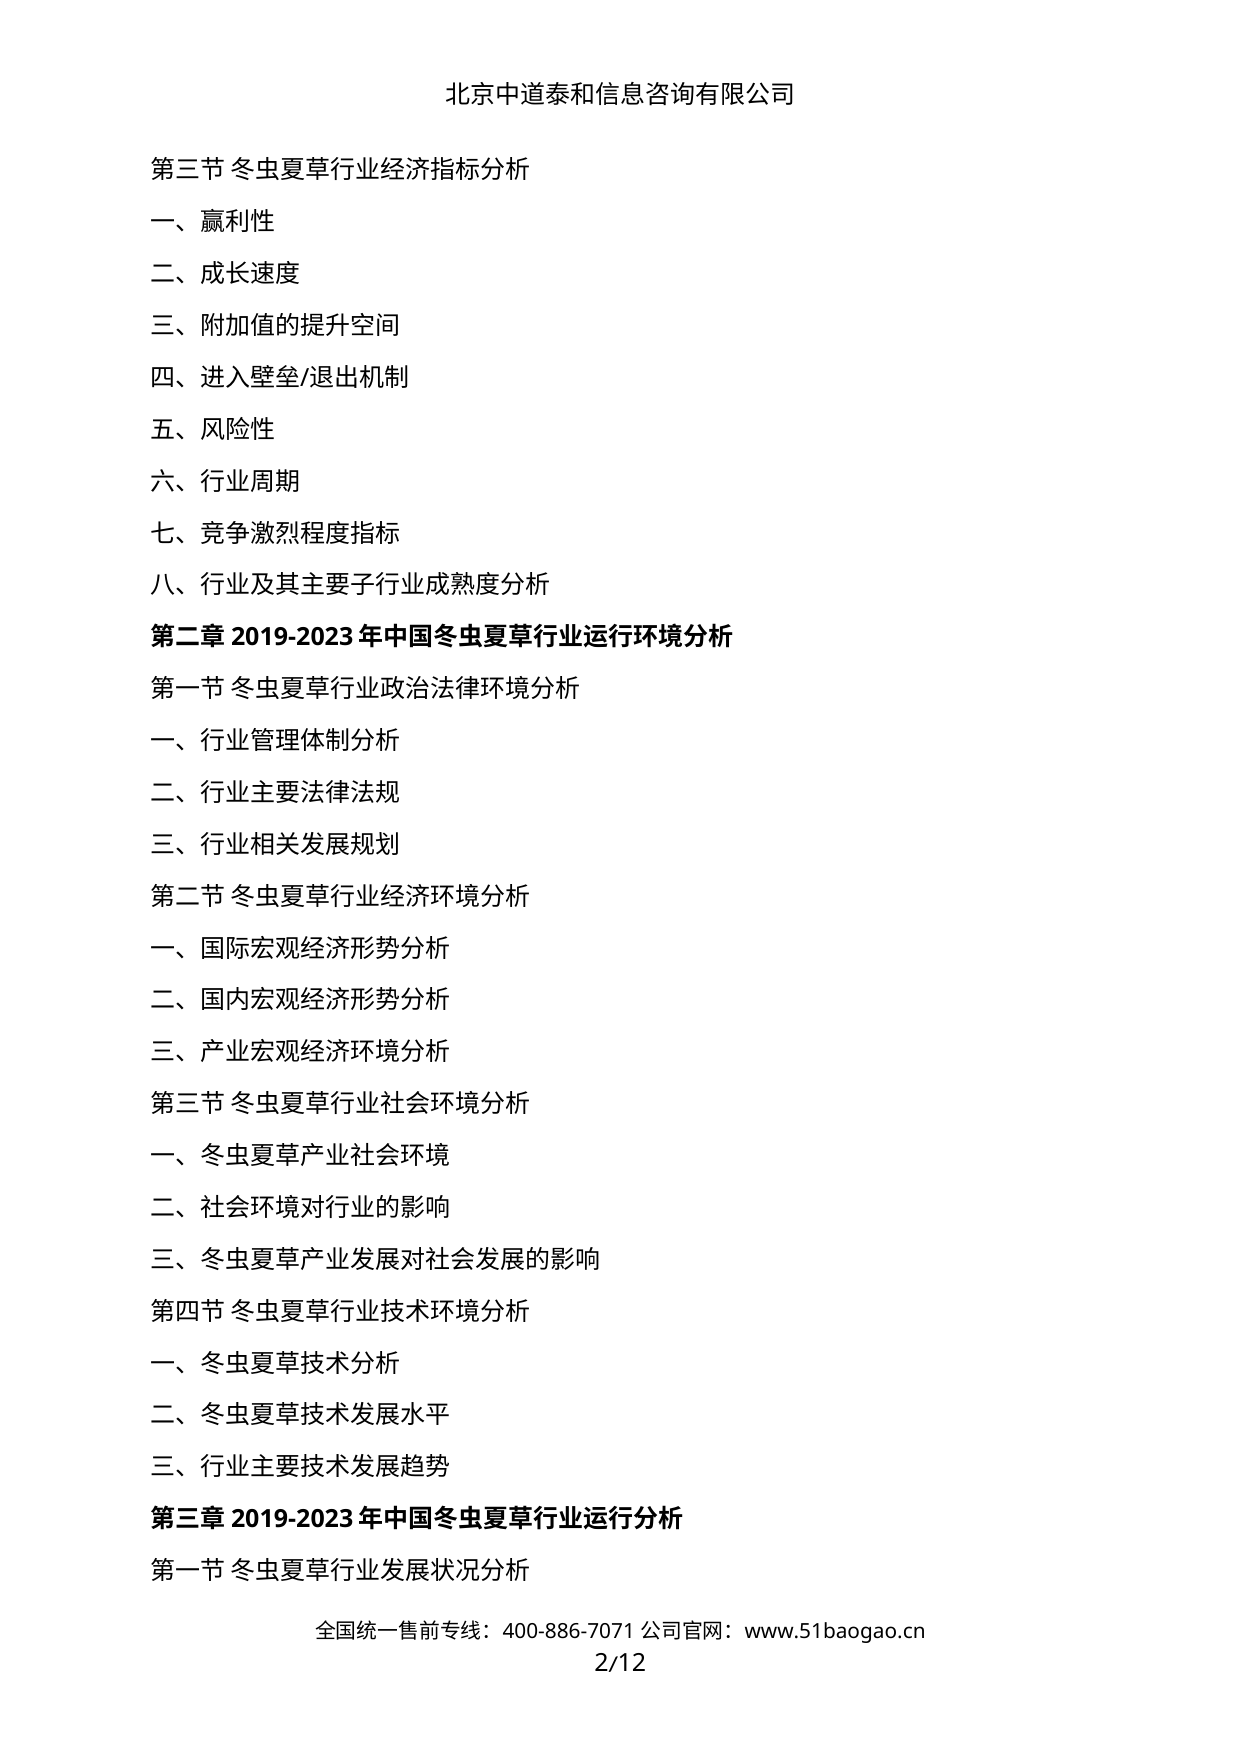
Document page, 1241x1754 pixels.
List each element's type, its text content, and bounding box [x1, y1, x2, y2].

text 七、竞争激烈程度指标 [150, 513, 1090, 549]
text 第四节 冬虫夏草行业技术环境分析 [150, 1291, 1090, 1327]
text 三、产业宏观经济环境分析 [150, 1032, 1090, 1068]
text 一、赢利性 [150, 202, 1090, 238]
text 第一节 冬虫夏草行业政治法律环境分析 [150, 669, 1090, 705]
text 四、进入壁垒/退出机制 [150, 357, 1090, 394]
text 一、国际宏观经济形势分析 [150, 928, 1090, 964]
text 第二节 冬虫夏草行业经济环境分析 [150, 876, 1090, 912]
text 二、国内宏观经济形势分析 [150, 980, 1090, 1016]
text 三、行业主要技术发展趋势 [150, 1447, 1090, 1483]
text 三、附加值的提升空间 [150, 306, 1090, 342]
text 二、成长速度 [150, 254, 1090, 290]
text 八、行业及其主要子行业成熟度分析 [150, 565, 1090, 601]
text 第三节 冬虫夏草行业社会环境分析 [150, 1084, 1090, 1120]
text 第三节 冬虫夏草行业经济指标分析 [150, 150, 1090, 186]
text 第三章 2019-2023年中国冬虫夏草行业运行分析 [150, 1499, 1090, 1535]
text 第二章 2019-2023年中国冬虫夏草行业运行环境分析 [150, 617, 1090, 653]
text 二、行业主要法律法规 [150, 772, 1090, 809]
text 六、行业周期 [150, 461, 1090, 497]
text 一、行业管理体制分析 [150, 721, 1090, 757]
text 第一节 冬虫夏草行业发展状况分析 [150, 1551, 1090, 1587]
text 一、冬虫夏草技术分析 [150, 1343, 1090, 1379]
text 五、风险性 [150, 409, 1090, 446]
text 二、冬虫夏草技术发展水平 [150, 1395, 1090, 1431]
text 二、社会环境对行业的影响 [150, 1187, 1090, 1224]
text 一、冬虫夏草产业社会环境 [150, 1136, 1090, 1172]
text 三、冬虫夏草产业发展对社会发展的影响 [150, 1239, 1090, 1276]
text 三、行业相关发展规划 [150, 824, 1090, 861]
